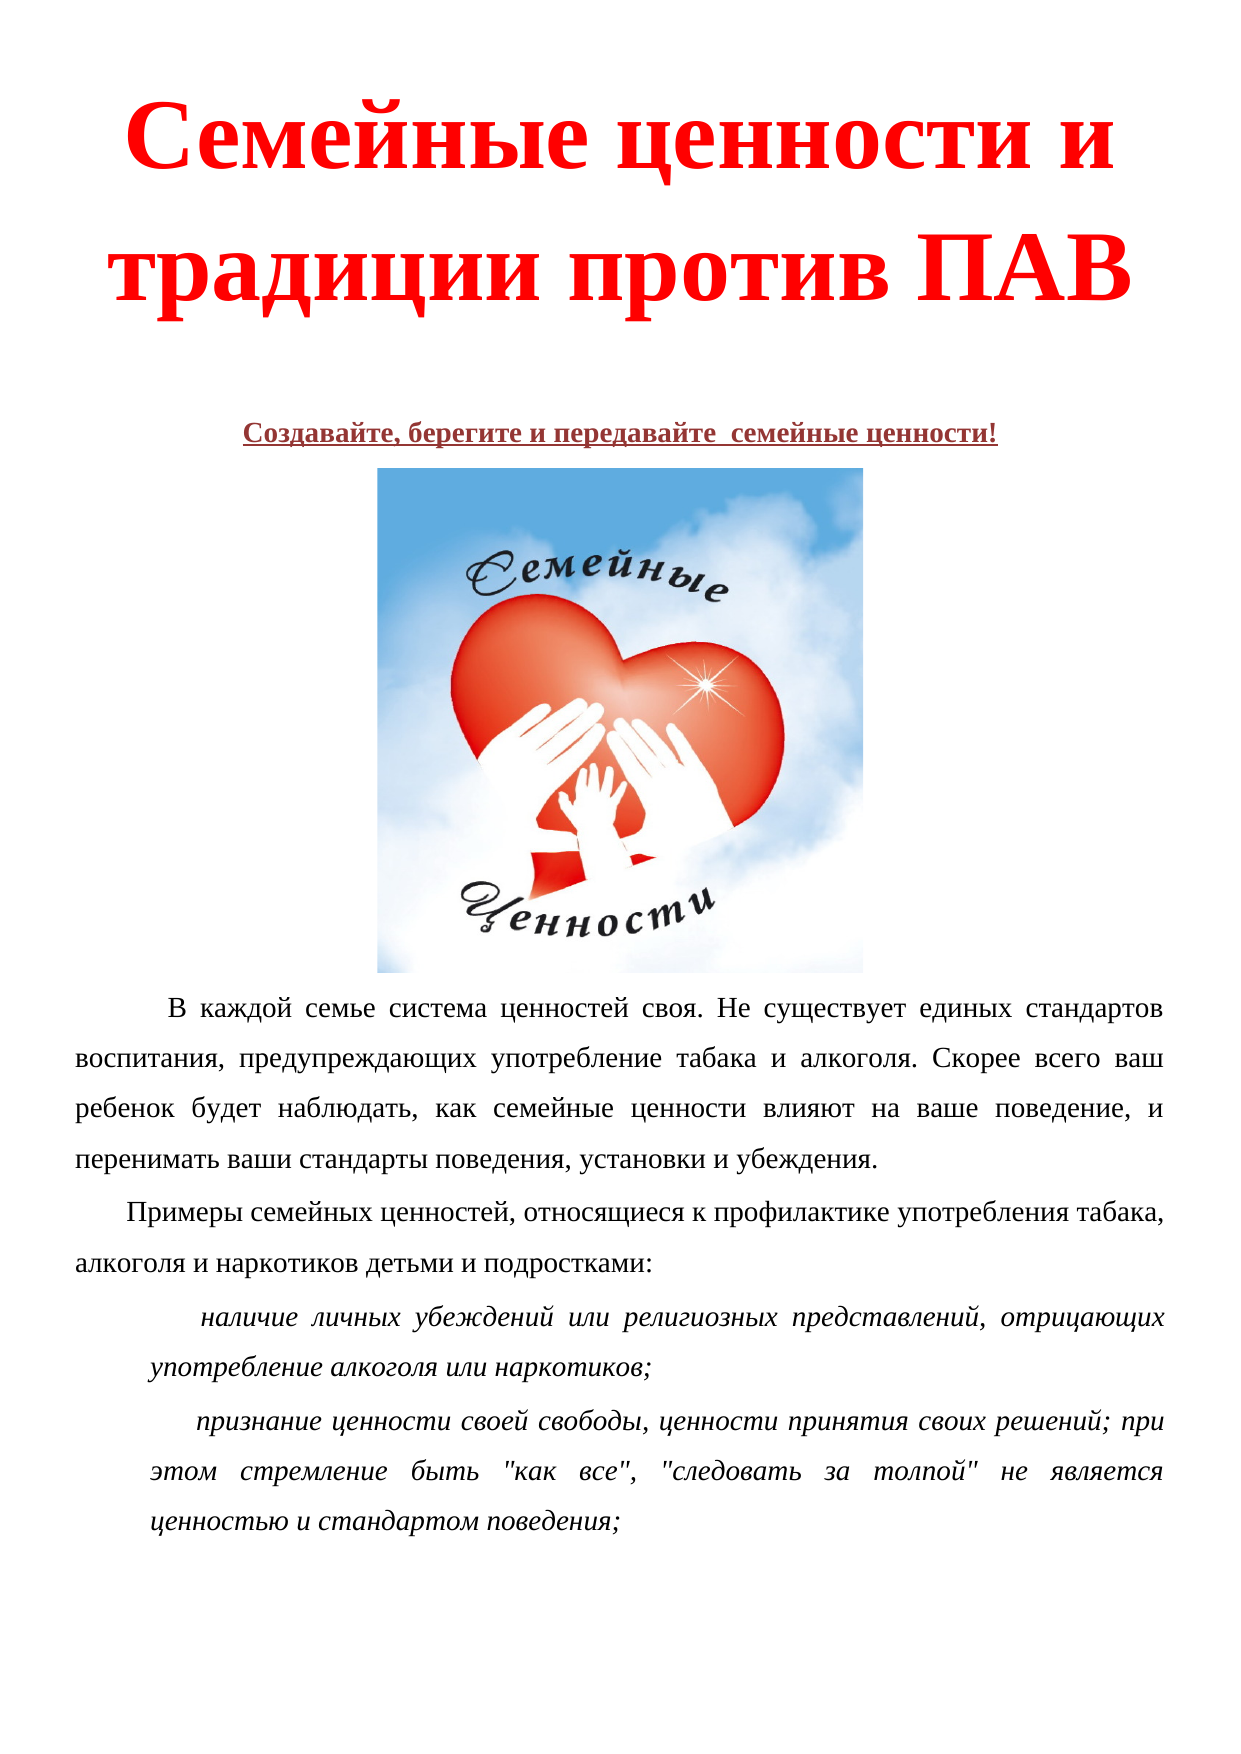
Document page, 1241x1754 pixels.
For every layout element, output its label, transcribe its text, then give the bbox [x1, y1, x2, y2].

text Семейные ценности и традиции против ПАВ [75, 75, 1165, 322]
text Создавайте, берегите и передавайте семейные ценности! [75, 415, 1165, 449]
text  наличие личных убеждений или религиозных представлений, отрицающих употребление алкоголя или наркотиков; [112, 1299, 1165, 1382]
text Примеры семейных ценностей, относящиеся к профилактике употребления табака, алкоголя и наркотиков детьми и подростками: [37, 1194, 1165, 1278]
picture [377, 468, 864, 973]
text В каждой семье система ценностей своя. Не существует единых стандартов воспитания, предупреждающих употребление табака и алкоголя. Скорее всего ваш ребенок будет наблюдать, как семейные ценности влияют на ваше поведение, и перенимать ваши стандарты поведения, установки и убеждения. [37, 990, 1165, 1174]
text  признание ценности своей свободы, ценности принятия своих решений; при этом стремление быть "как все", "следовать за толпой" не является ценностью и стандартом поведения; [112, 1403, 1165, 1537]
